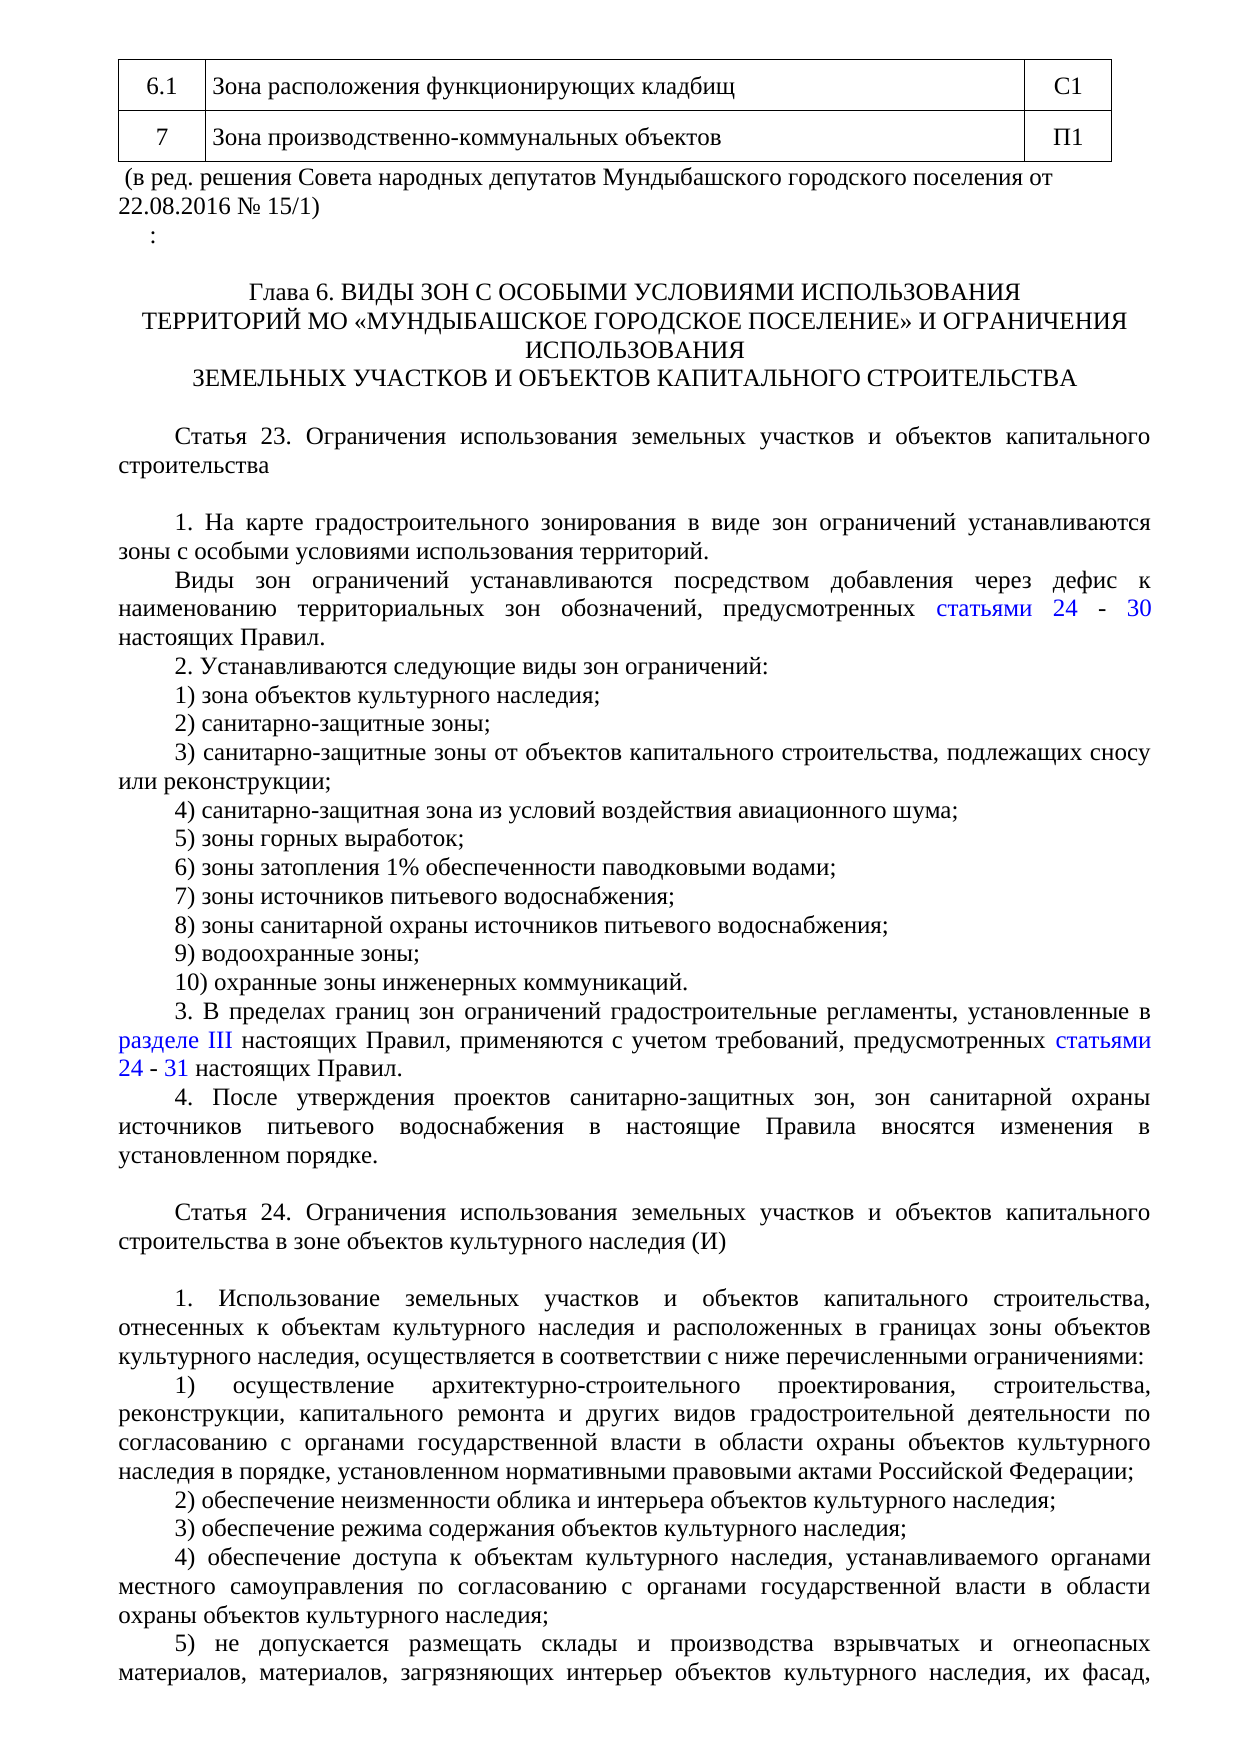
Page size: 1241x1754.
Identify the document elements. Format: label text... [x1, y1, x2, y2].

table_cell Зона расположения функционирующих кладбищ [206, 60, 1024, 110]
table_cell Зона производственно-коммунальных объектов [206, 111, 1024, 161]
text : [118, 220, 1152, 248]
text Статья 24. Ограничения использования земельных участков и объектов капитального строительства в зоне объектов культурного наследия (И) [118, 1197, 1152, 1255]
text 3) санитарно-защитные зоны от объектов капитального строительства, подлежащих сносу или реконструкции; [118, 737, 1152, 795]
text 10) охранные зоны инженерных коммуникаций. [118, 967, 1152, 996]
text 6) зоны затопления 1% обеспеченности паводковыми водами; [118, 852, 1152, 881]
text 1) зона объектов культурного наследия; [118, 680, 1152, 708]
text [118, 1628, 1152, 1686]
text 5) зоны горных выработок; [118, 823, 1152, 852]
text ТЕРРИТОРИЙ МО «МУНДЫБАШСКОЕ ГОРОДСКОЕ ПОСЕЛЕНИЕ» И ОГРАНИЧЕНИЯ ИСПОЛЬЗОВАНИЯ [118, 306, 1152, 363]
text Глава 6. ВИДЫ ЗОН С ОСОБЫМИ УСЛОВИЯМИ ИСПОЛЬЗОВАНИЯ [118, 277, 1152, 306]
table_cell П1 [1025, 111, 1111, 161]
text 1) осуществление архитектурно-строительного проектирования, строительства, реконструкции, капитального ремонта и других видов градостроительной деятельности по согласованию с органами государственной власти в области охраны объектов культурного наследия в порядке, установленном нормативными правовыми актами Российской Федерации; [118, 1370, 1152, 1485]
text 4. После утверждения проектов санитарно-защитных зон, зон санитарной охраны источников питьевого водоснабжения в настоящие Правила вносятся изменения в установленном порядке. [118, 1082, 1152, 1168]
table_cell 6.1 [119, 60, 205, 110]
text 2. Устанавливаются следующие виды зон ограничений: [118, 651, 1152, 680]
table_cell 7 [119, 111, 205, 161]
text (в ред. решения Совета народных депутатов Мундыбашского городского поселения от 22.08.2016 № 15/1) [118, 162, 1152, 220]
text 1. Использование земельных участков и объектов капитального строительства, отнесенных к объектам культурного наследия и расположенных в границах зоны объектов культурного наследия, осуществляется в соответствии с ниже перечисленными ограничениями: [118, 1283, 1152, 1370]
text 1. На карте градостроительного зонирования в виде зон ограничений устанавливаются зоны с особыми условиями использования территорий. [118, 507, 1152, 565]
text 3. В пределах границ зон ограничений градостроительные регламенты, установленные в разделе III настоящих Правил, применяются с учетом требований, предусмотренных статьями 24 - 31 настоящих Правил. [118, 996, 1152, 1082]
text 7) зоны источников питьевого водоснабжения; [118, 881, 1152, 910]
text 2) санитарно-защитные зоны; [118, 708, 1152, 737]
text 8) зоны санитарной охраны источников питьевого водоснабжения; [118, 910, 1152, 938]
text 4) санитарно-защитная зона из условий воздействия авиационного шума; [118, 795, 1152, 823]
text Статья 23. Ограничения использования земельных участков и объектов капитального строительства [118, 421, 1152, 478]
text ЗЕМЕЛЬНЫХ УЧАСТКОВ И ОБЪЕКТОВ КАПИТАЛЬНОГО СТРОИТЕЛЬСТВА [118, 363, 1152, 392]
text 4) обеспечение доступа к объектам культурного наследия, устанавливаемого органами местного самоуправления по согласованию с органами государственной власти в области охраны объектов культурного наследия; [118, 1542, 1152, 1628]
text 2) обеспечение неизменности облика и интерьера объектов культурного наследия; [118, 1485, 1152, 1513]
text 3) обеспечение режима содержания объектов культурного наследия; [118, 1513, 1152, 1542]
text Виды зон ограничений устанавливаются посредством добавления через дефис к наименованию территориальных зон обозначений, предусмотренных статьями 24 - 30 настоящих Правил. [118, 565, 1152, 651]
table_cell С1 [1025, 60, 1111, 110]
text 9) водоохранные зоны; [118, 938, 1152, 967]
